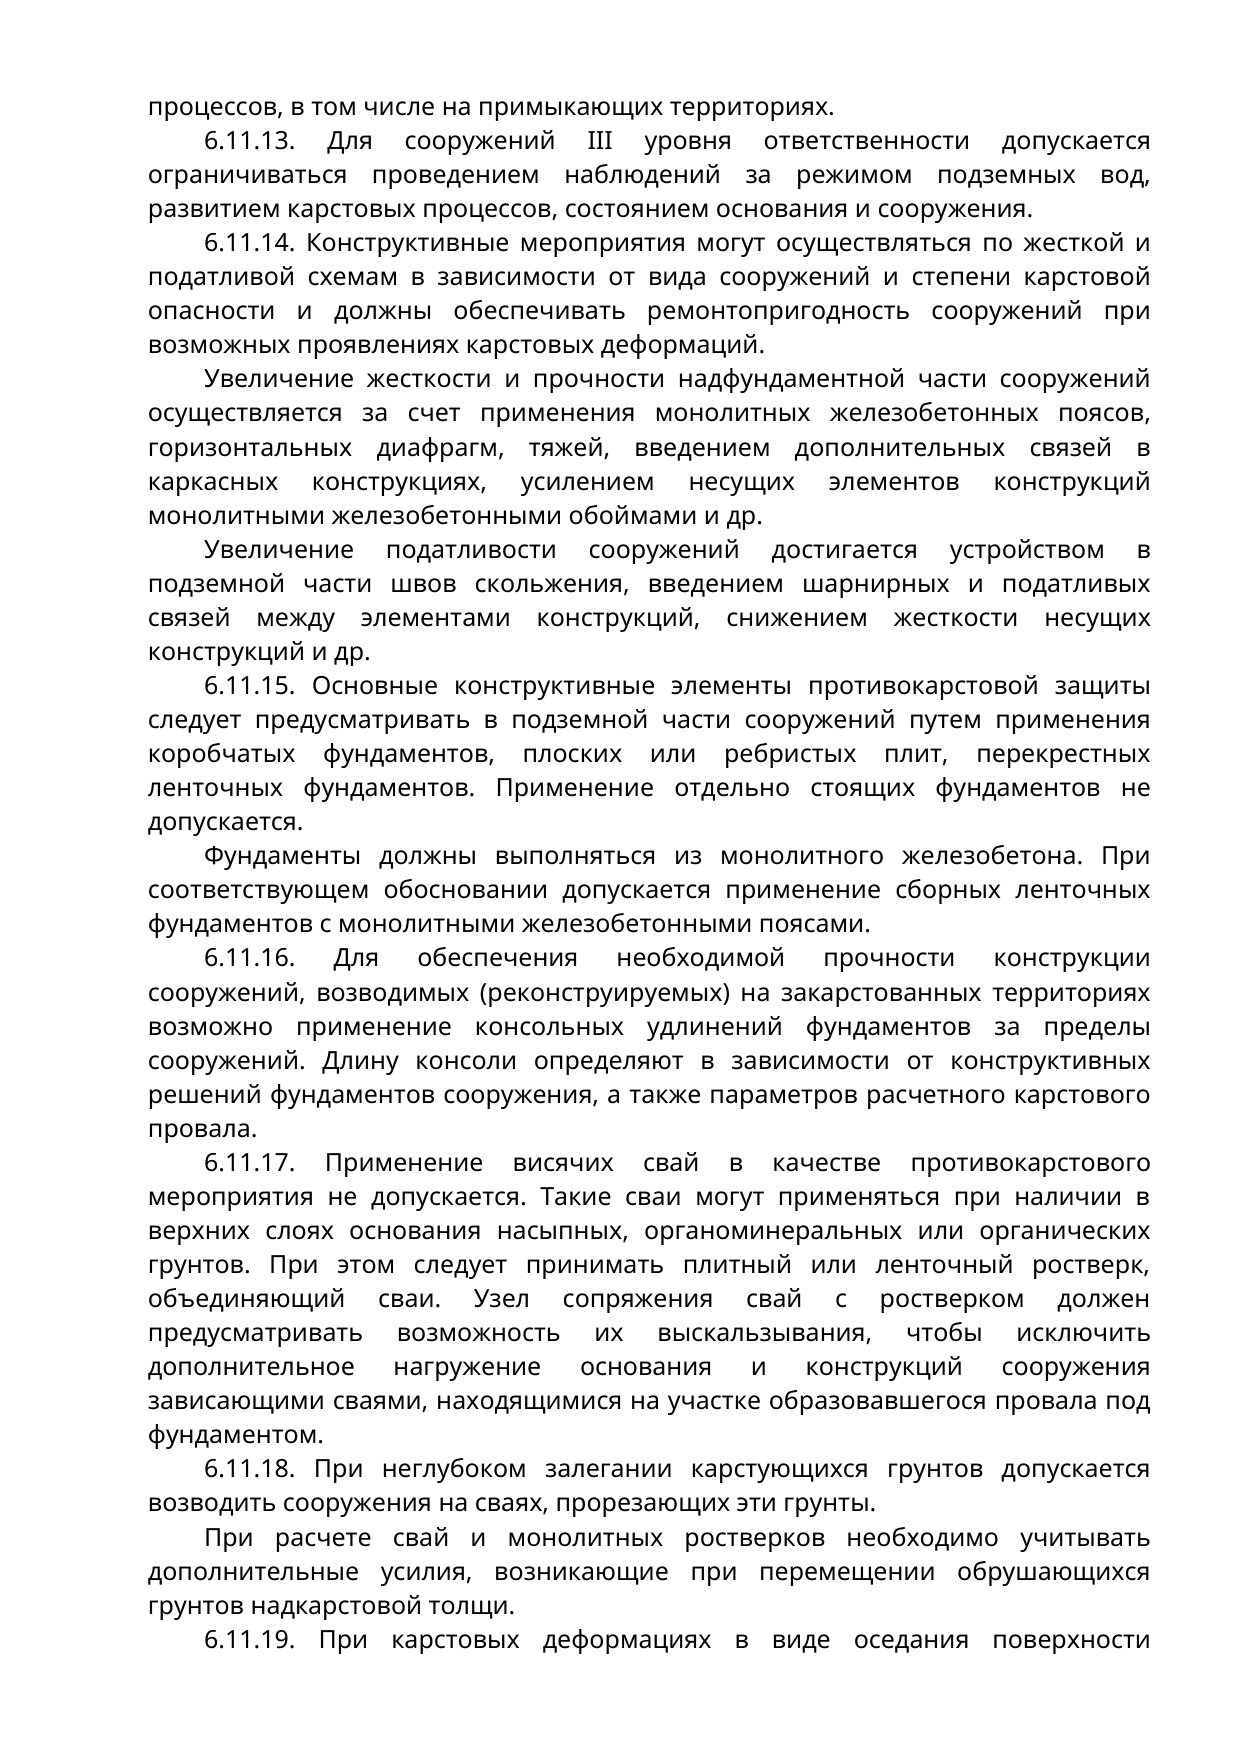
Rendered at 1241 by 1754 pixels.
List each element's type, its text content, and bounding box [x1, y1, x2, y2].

text 6.11.16. Для обеспечения необходимой прочности конструкции сооружений, возводимых (реконструируемых) на закарстованных территориях возможно применение консольных удлинений фундаментов за пределы сооружений. Длину консоли определяют в зависимости от конструктивных решений фундаментов сооружения, а также параметров расчетного карстового провала. [148, 940, 1152, 1144]
text Увеличение податливости сооружений достигается устройством в подземной части швов скольжения, введением шарнирных и податливых связей между элементами конструкций, снижением жесткости несущих конструкций и др. [148, 531, 1152, 668]
text 6.11.15. Основные конструктивные элементы противокарстовой защиты следует предусматривать в подземной части сооружений путем применения коробчатых фундаментов, плоских или ребристых плит, перекрестных ленточных фундаментов. Применение отдельно стоящих фундаментов не допускается. [148, 668, 1152, 838]
text 6.11.13. Для сооружений III уровня ответственности допускается ограничиваться проведением наблюдений за режимом подземных вод, развитием карстовых процессов, состоянием основания и сооружения. [148, 123, 1152, 225]
text 6.11.17. Применение висячих свай в качестве противокарстового мероприятия не допускается. Такие сваи могут применяться при наличии в верхних слоях основания насыпных, органоминеральных или органических грунтов. При этом следует принимать плитный или ленточный ростверк, объединяющий сваи. Узел сопряжения свай с ростверком должен предусматривать возможность их выскальзывания, чтобы исключить дополнительное нагружение основания и конструкций сооружения зависающими сваями, находящимися на участке образовавшегося провала под фундаментом. [148, 1144, 1152, 1451]
text Увеличение жесткости и прочности надфундаментной части сооружений осуществляется за счет применения монолитных железобетонных поясов, горизонтальных диафрагм, тяжей, введением дополнительных связей в каркасных конструкциях, усилением несущих элементов конструкций монолитными железобетонными обоймами и др. [148, 361, 1152, 531]
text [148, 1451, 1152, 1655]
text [148, 88, 1152, 123]
text 6.11.14. Конструктивные мероприятия могут осуществляться по жесткой и податливой схемам в зависимости от вида сооружений и степени карстовой опасности и должны обеспечивать ремонтопригодность сооружений при возможных проявлениях карстовых деформаций. [148, 225, 1152, 361]
text Фундаменты должны выполняться из монолитного железобетона. При соответствующем обосновании допускается применение сборных ленточных фундаментов с монолитными железобетонными поясами. [148, 838, 1152, 940]
